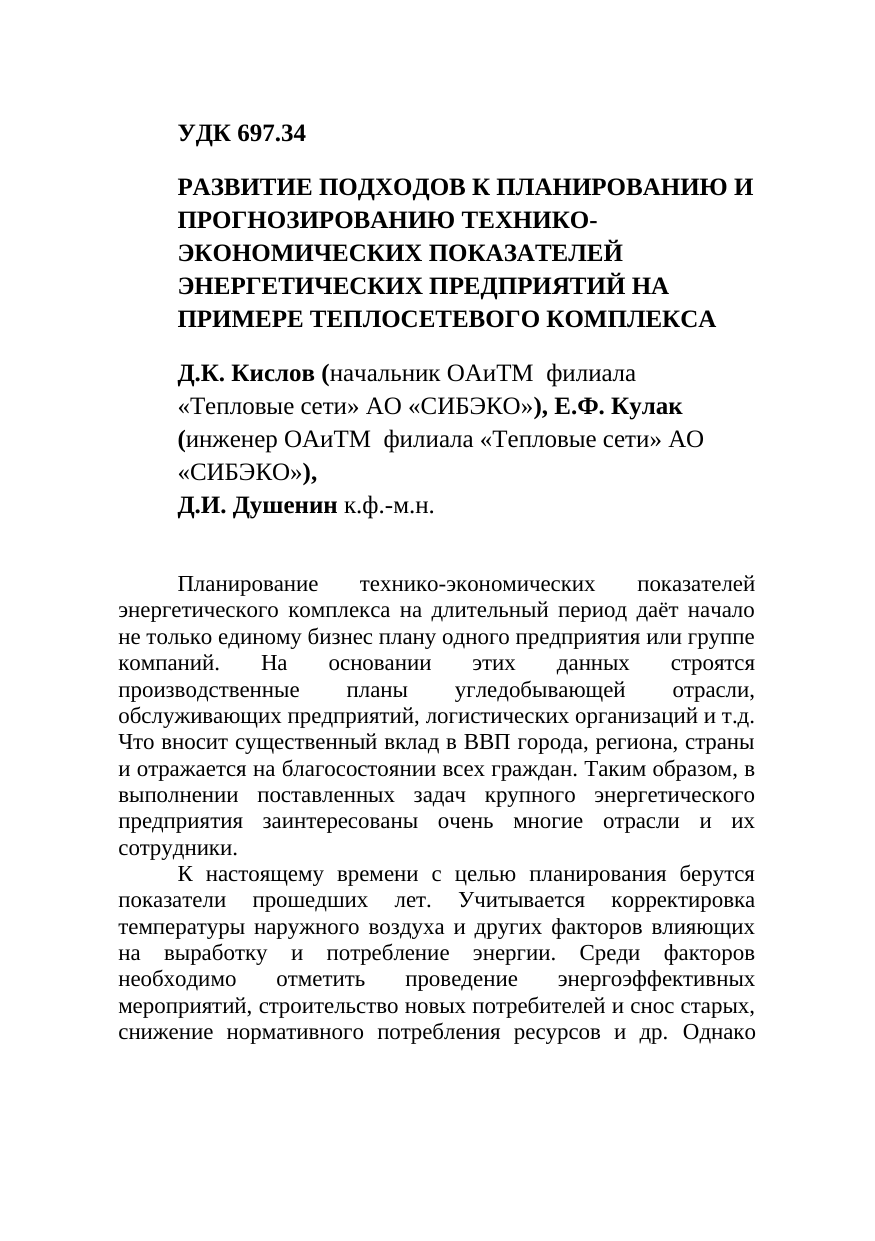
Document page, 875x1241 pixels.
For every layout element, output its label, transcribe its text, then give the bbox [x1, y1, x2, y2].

text Д.К. Кислов (начальник ОАиТМ филиала «Тепловые сети» АО «СИБЭКО»), Е.Ф. Кулак (инженер ОАиТМ филиала «Тепловые сети» АО «СИБЭКО»), Д.И. Душенин к.ф.-м.н. [177, 358, 756, 519]
text УДК 697.34 [177, 118, 756, 147]
text Планирование технико-экономических показателей энергетического комплекса на длительный период даёт начало не только единому бизнес плану одного предприятия или группе компаний. На основании этих данных строятся производственные планы угледобывающей отрасли, обслуживающих предприятий, логистических организаций и т.д. Что вносит существенный вклад в ВВП города, региона, страны и отражается на благосостоянии всех граждан. Таким образом, в выполнении поставленных задач крупного энергетического предприятия заинтересованы очень многие отрасли и их сотрудники. [118, 570, 756, 860]
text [118, 860, 756, 1044]
text РАЗВИТИЕ ПОДХОДОВ К ПЛАНИРОВАНИЮ И ПРОГНОЗИРОВАНИЮ ТЕХНИКО-ЭКОНОМИЧЕСКИХ ПОКАЗАТЕЛЕЙ ЭНЕРГЕТИЧЕСКИХ ПРЕДПРИЯТИЙ НА ПРИМЕРЕ ТЕПЛОСЕТЕВОГО КОМПЛЕКСА [177, 172, 756, 333]
